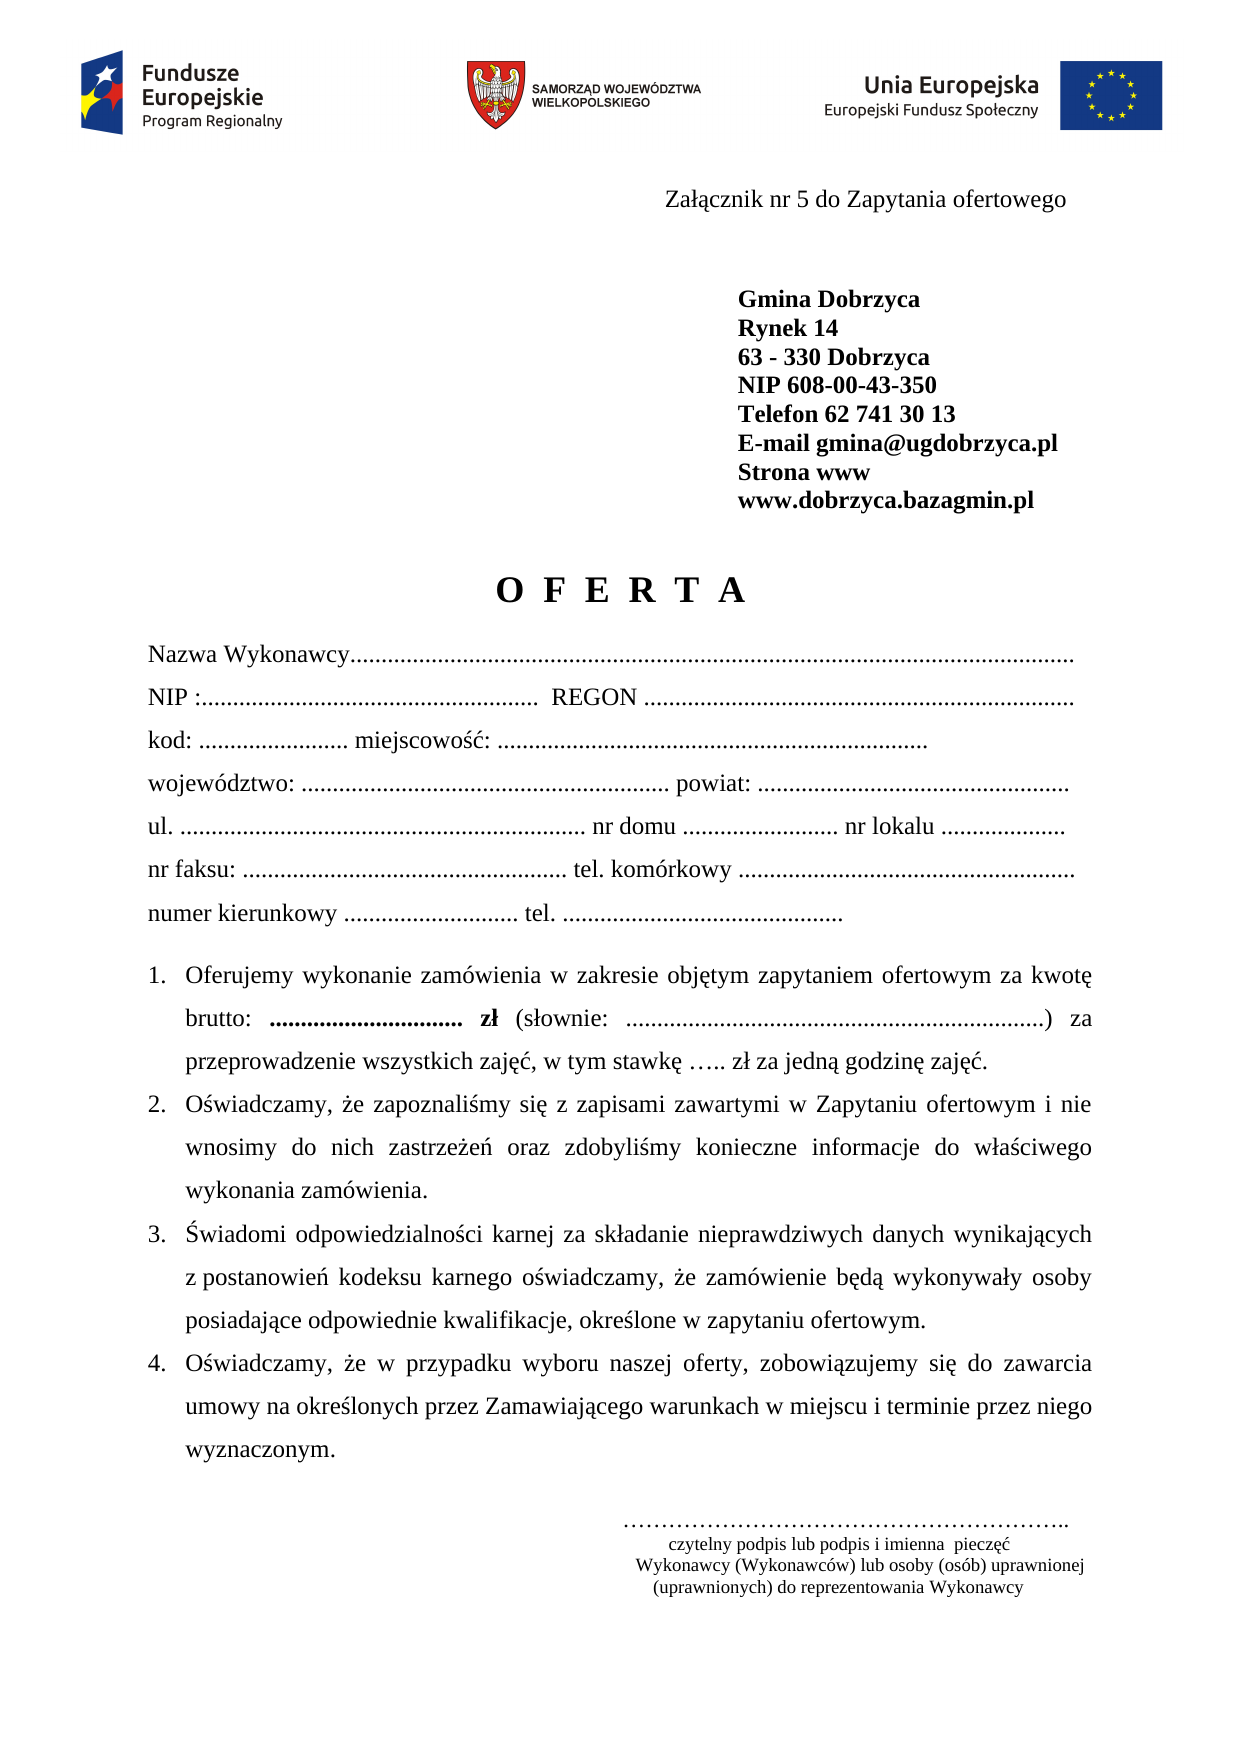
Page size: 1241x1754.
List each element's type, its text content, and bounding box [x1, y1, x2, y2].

text Załącznik nr 5 do Zapytania ofertowego [664, 184, 1093, 212]
text nr faksu: .................................................... tel. komórkowy ...................................................... [148, 854, 1093, 883]
list Oświadczamy, że w przypadku wyboru naszej oferty, zobowiązujemy się do zawarcia umowy na określonych przez Zamawiającego warunkach w miejscu i terminie przez niego wyznaczonym. [148, 1348, 1093, 1463]
text Nazwa Wykonawcy.................................................................................................................... [148, 639, 1093, 668]
text Gmina Dobrzyca [738, 284, 1093, 313]
text ………………………………………………….. [148, 1506, 1093, 1533]
list Oświadczamy, że zapoznaliśmy się z zapisami zawartymi w Zapytaniu ofertowym i nie wnosimy do nich zastrzeżeń oraz zdobyliśmy konieczne informacje do właściwego wykonania zamówienia. [148, 1089, 1093, 1204]
text czytelny podpis lub podpis i imienna pieczęć [369, 1533, 1093, 1554]
text Strona www www.dobrzyca.bazagmin.pl [738, 457, 1093, 514]
text E-mail gmina@ugdobrzyca.pl [738, 428, 1093, 457]
text (uprawnionych) do reprezentowania Wykonawcy [148, 1576, 1093, 1597]
text 63 - 330 Dobrzyca [738, 342, 1093, 371]
text Rynek 14 [738, 313, 1093, 342]
subtitle O F E R T A [148, 567, 1093, 610]
picture [60, 39, 1184, 152]
list Świadomi odpowiedzialności karnej za składanie nieprawdziwych danych wynikających z postanowień kodeksu karnego oświadczamy, że zamówienie będą wykonywały osoby posiadające odpowiednie kwalifikacje, określone w zapytaniu ofertowym. [148, 1219, 1093, 1334]
text kod: ........................ miejscowość: ..................................................................... [148, 725, 1093, 754]
text Telefon 62 741 30 13 [738, 399, 1093, 428]
text NIP 608-00-43-350 [738, 371, 1093, 399]
text województwo: ........................................................... powiat: .................................................. [148, 768, 1093, 797]
text Wykonawcy (Wykonawców) lub osoby (osób) uprawnionej [369, 1554, 1093, 1576]
text ul. ................................................................. nr domu ......................... nr lokalu .................... [148, 811, 1093, 840]
text numer kierunkowy ............................ tel. ............................................. [148, 898, 1093, 926]
list Oferujemy wykonanie zamówienia w zakresie objętym zapytaniem ofertowym za kwotę brutto: ............................... zł (słownie: ...................................................................) za przeprowadzenie wszystkich zajęć, w tym stawkę ….. zł za jedną godzinę zajęć. [148, 960, 1093, 1075]
text NIP :...................................................... REGON ..................................................................... [148, 682, 1093, 711]
